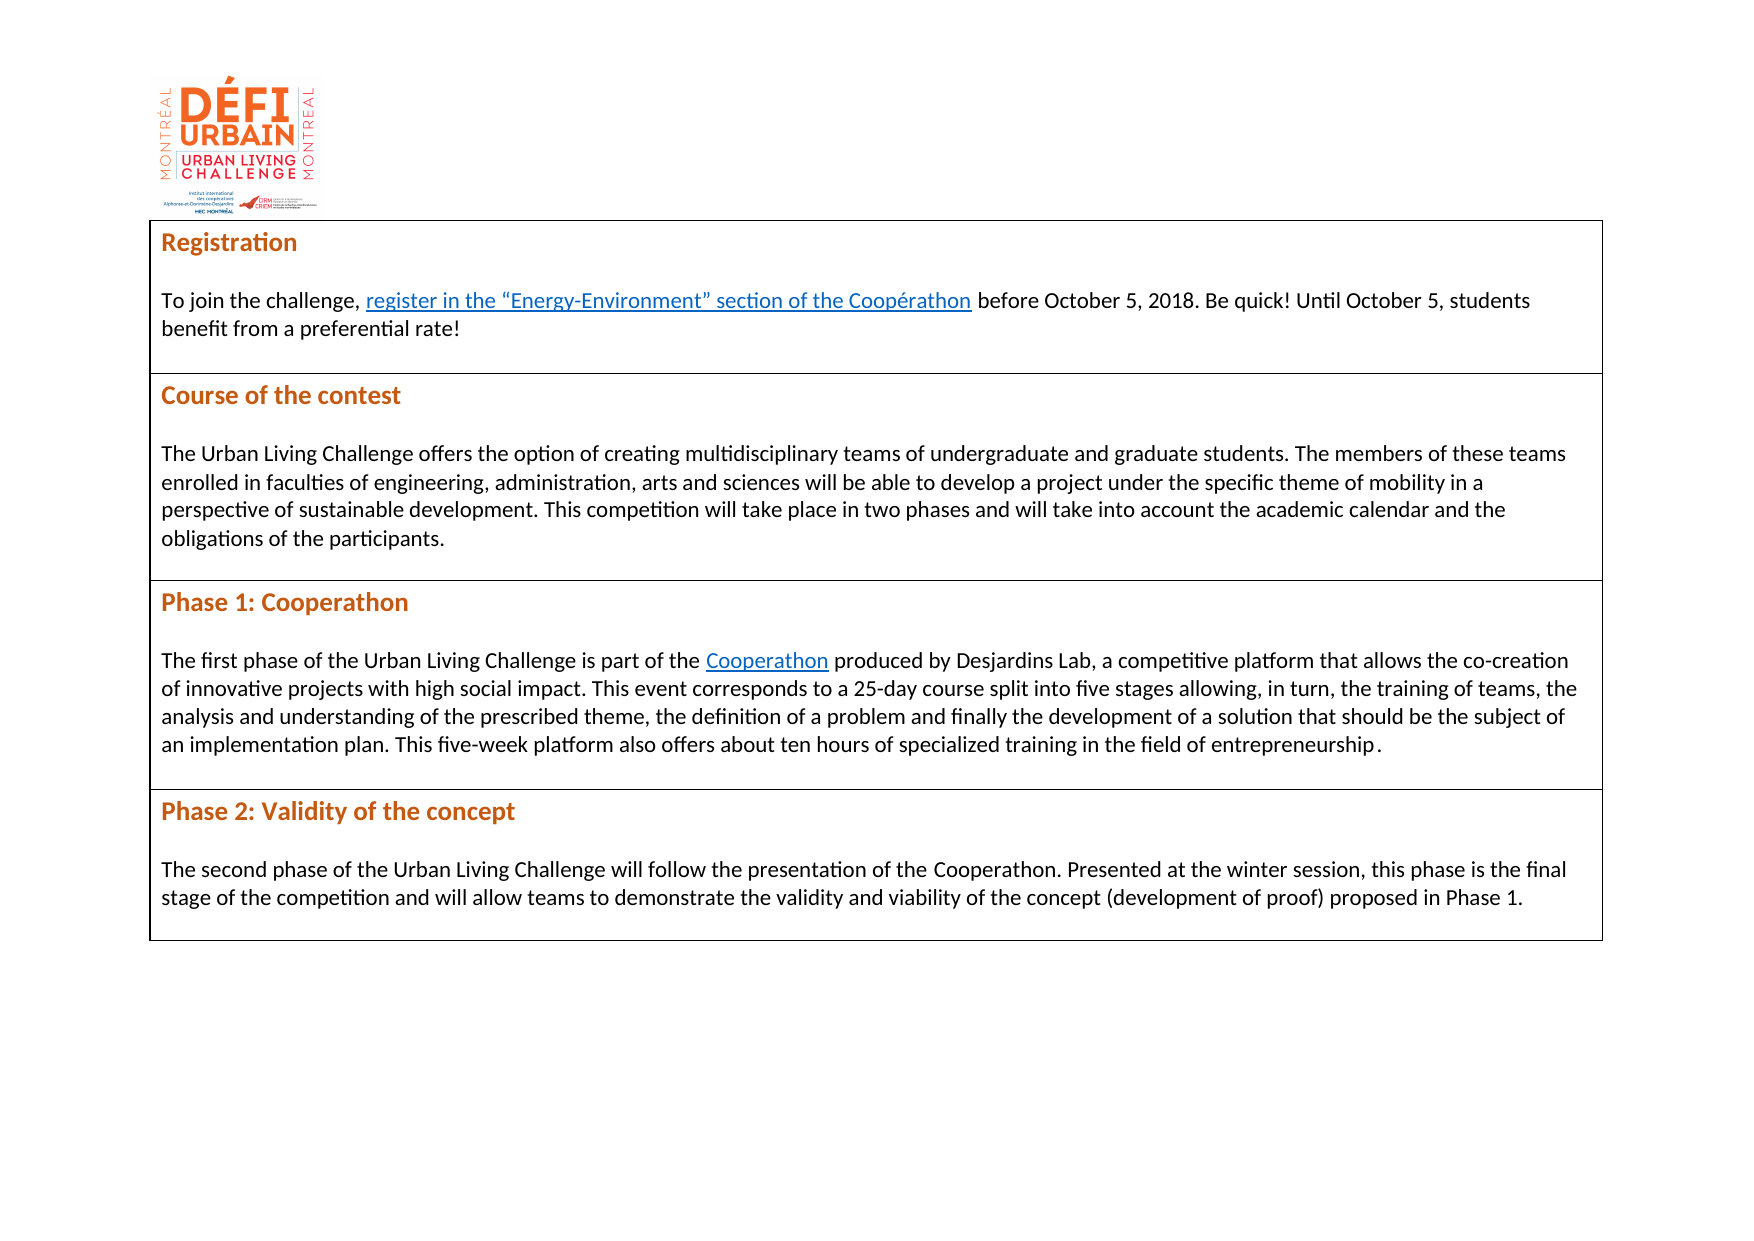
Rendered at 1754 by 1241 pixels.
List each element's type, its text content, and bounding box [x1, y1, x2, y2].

picture [150, 75, 324, 220]
table_header Registration To join the challenge, register in the “Energy-Environment” section of the Coopérathon before October 5, 2018. Be quick! Until October 5, students benefit from a preferential rate! [151, 221, 1602, 373]
table_cell Phase 1: Cooperathon The first phase of the Urban Living Challenge is part of the Cooperathon produced by Desjardins Lab, a competitive platform that allows the co-creation of innovative projects with high social impact. This event corresponds to a 25-day course split into five stages allowing, in turn, the training of teams, the analysis and understanding of the prescribed theme, the definition of a problem and finally the development of a solution that should be the subject of an implementation plan. This five-week platform also offers about ten hours of specialized training in the field of entrepreneurship. [151, 581, 1602, 789]
table_cell Phase 2: Validity of the concept The second phase of the Urban Living Challenge will follow the presentation of the Cooperathon. Presented at the winter session, this phase is the final stage of the competition and will allow teams to demonstrate the validity and viability of the concept (development of proof) proposed in Phase 1. [151, 790, 1602, 939]
table_cell Course of the contest The Urban Living Challenge offers the option of creating multidisciplinary teams of undergraduate and graduate students. The members of these teams enrolled in faculties of engineering, administration, arts and sciences will be able to develop a project under the specific theme of mobility in a perspective of sustainable development. This competition will take place in two phases and will take into account the academic calendar and the obligations of the participants. [151, 374, 1602, 580]
